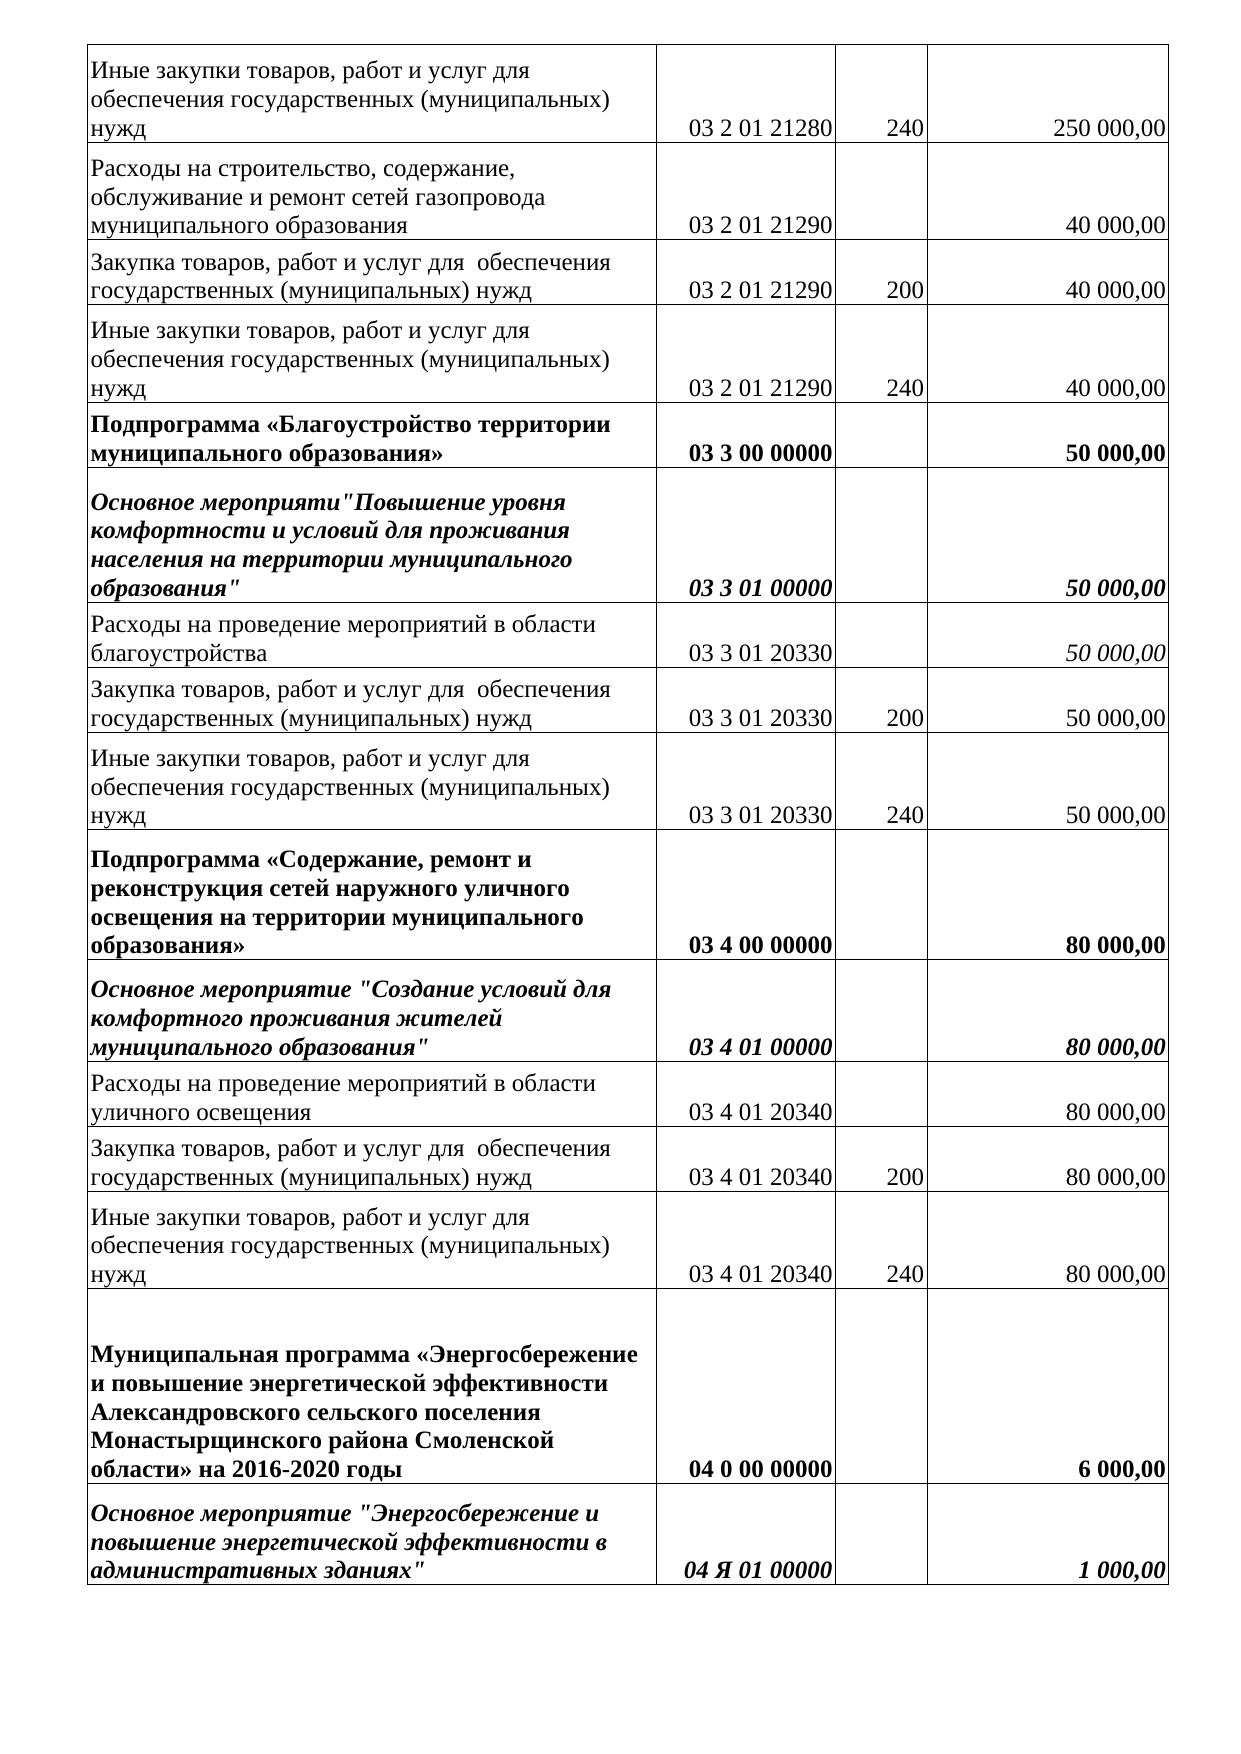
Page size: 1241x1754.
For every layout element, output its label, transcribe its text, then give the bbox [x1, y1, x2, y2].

table_cell 80 000,00 [928, 1062, 1168, 1126]
table_cell Иные закупки товаров, работ и услуг для обеспечения государственных (муниципальных) нужд [88, 733, 656, 829]
table_cell 03 2 01 21290 [657, 240, 835, 304]
table_cell 200 [836, 240, 927, 304]
table_cell 240 [836, 1192, 927, 1288]
table_cell [836, 468, 927, 602]
table_cell Подпрограмма «Содержание, ремонт и реконструкция сетей наружного уличного освещения на территории муниципального образования» [88, 830, 656, 959]
table_cell 03 3 01 00000 [657, 468, 835, 602]
table_cell 240 [836, 733, 927, 829]
table_cell 40 000,00 [928, 305, 1168, 402]
table_cell 200 [836, 1127, 927, 1191]
table_cell 50 000,00 [928, 468, 1168, 602]
table_cell 03 3 01 20330 [657, 603, 835, 667]
table_cell 240 [836, 305, 927, 402]
table_cell Иные закупки товаров, работ и услуг для обеспечения государственных (муниципальных) нужд [88, 305, 656, 402]
table_cell 03 3 01 20330 [657, 733, 835, 829]
table_cell 80 000,00 [928, 1127, 1168, 1191]
table_cell Расходы на строительство, содержание, обслуживание и ремонт сетей газопровода муниципального образования [88, 143, 656, 239]
table_cell 50 000,00 [928, 668, 1168, 732]
table_cell 03 3 01 20330 [657, 668, 835, 732]
table_cell Закупка товаров, работ и услуг для обеспечения государственных (муниципальных) нужд [88, 1127, 656, 1191]
table_cell Закупка товаров, работ и услуг для обеспечения государственных (муниципальных) нужд [88, 240, 656, 304]
table_cell 50 000,00 [928, 603, 1168, 667]
table_cell Основное мероприятие "Энергосбережение и повышение энергетической эффективности в административных зданиях" [88, 1484, 656, 1584]
table_cell 03 2 01 21290 [657, 305, 835, 402]
table_cell [836, 830, 927, 959]
table_cell 6 000,00 [928, 1289, 1168, 1483]
table_cell 40 000,00 [928, 143, 1168, 239]
table_cell Расходы на проведение мероприятий в области уличного освещения [88, 1062, 656, 1126]
table_cell 50 000,00 [928, 403, 1168, 467]
table_cell 1 000,00 [928, 1484, 1168, 1584]
table_cell 04 Я 01 00000 [657, 1484, 835, 1584]
table_cell 03 2 01 21280 [657, 45, 835, 142]
table_cell Иные закупки товаров, работ и услуг для обеспечения государственных (муниципальных) нужд [88, 45, 656, 142]
table_cell Расходы на проведение мероприятий в области благоустройства [88, 603, 656, 667]
table_cell 50 000,00 [928, 733, 1168, 829]
table_cell Муниципальная программа «Энергосбережение и повышение энергетической эффективности Александровского сельского поселения Монастырщинского района Смоленской области» на 2016-2020 годы [88, 1289, 656, 1483]
table_cell 80 000,00 [928, 1192, 1168, 1288]
table_cell 03 4 01 00000 [657, 960, 835, 1061]
table_cell 200 [836, 668, 927, 732]
table_cell 80 000,00 [928, 960, 1168, 1061]
table_cell 03 3 00 00000 [657, 403, 835, 467]
table_cell 04 0 00 00000 [657, 1289, 835, 1483]
table_cell 250 000,00 [928, 45, 1168, 142]
table_cell [836, 143, 927, 239]
table_cell [836, 960, 927, 1061]
table_cell Иные закупки товаров, работ и услуг для обеспечения государственных (муниципальных) нужд [88, 1192, 656, 1288]
table_cell [836, 1289, 927, 1483]
table_cell Основное мероприяти"Повышение уровня комфортности и условий для проживания населения на территории муниципального образования" [88, 468, 656, 602]
table_cell 80 000,00 [928, 830, 1168, 959]
table_cell Подпрограмма «Благоустройство территории муниципального образования» [88, 403, 656, 467]
table_cell [836, 1484, 927, 1584]
table_cell 03 4 01 20340 [657, 1127, 835, 1191]
table_cell 03 4 01 20340 [657, 1192, 835, 1288]
table_cell 03 2 01 21290 [657, 143, 835, 239]
table_cell [836, 403, 927, 467]
table_cell 03 4 01 20340 [657, 1062, 835, 1126]
table_cell 03 4 00 00000 [657, 830, 835, 959]
table_cell [836, 603, 927, 667]
table_cell 240 [836, 45, 927, 142]
table_cell Основное мероприятие "Создание условий для комфортного проживания жителей муниципального образования" [88, 960, 656, 1061]
table_cell 40 000,00 [928, 240, 1168, 304]
table_cell [836, 1062, 927, 1126]
table_cell Закупка товаров, работ и услуг для обеспечения государственных (муниципальных) нужд [88, 668, 656, 732]
